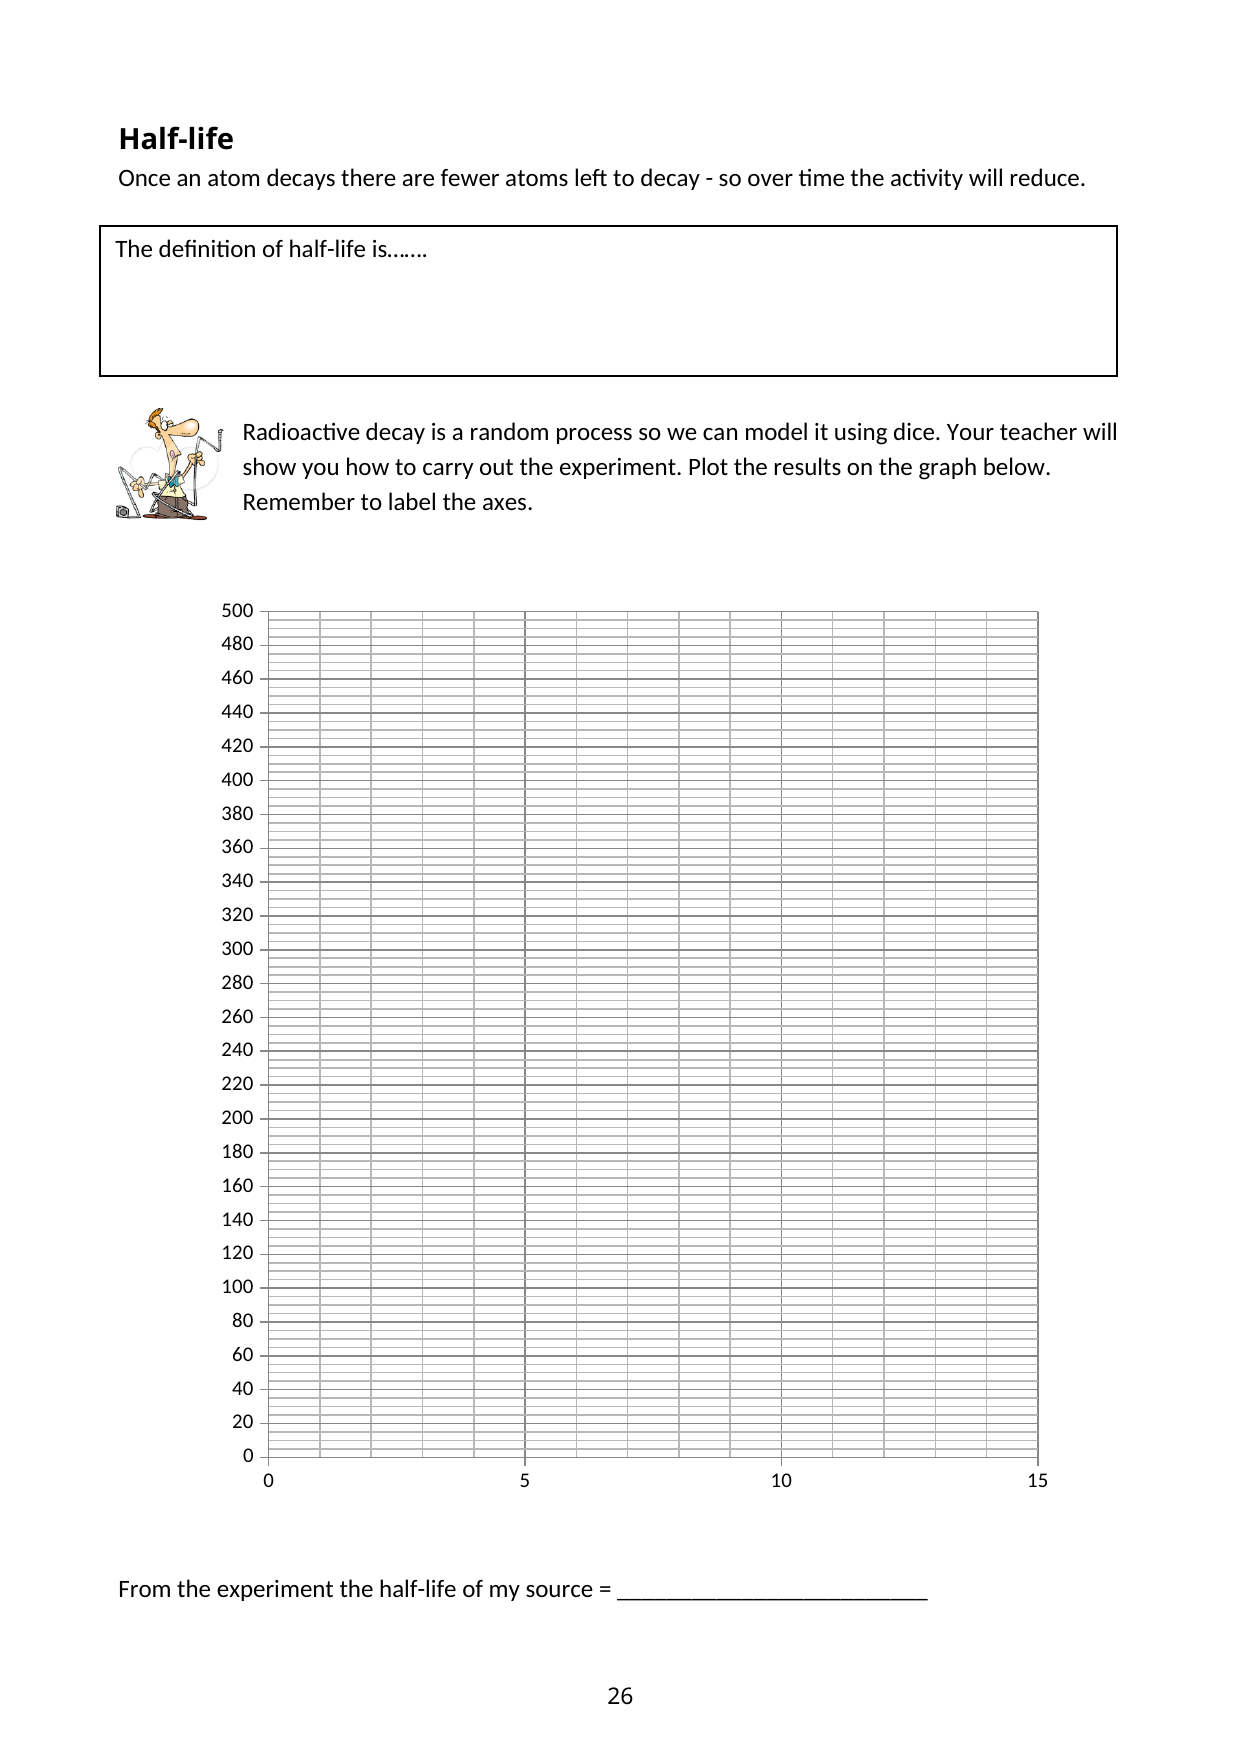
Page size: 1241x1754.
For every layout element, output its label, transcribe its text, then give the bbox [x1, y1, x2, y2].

text Radioactive decay is a random process so we can model it using dice. Your teacher will show you how to carry out the experiment. Plot the results on the graph below. Remember to label the axes. [224, 416, 1122, 517]
text From the experiment the half-life of my source = _________________________ [118, 1573, 1122, 1604]
text Half-life Once an atom decays there are fewer atoms left to decay - so over time the activity will reduce. [118, 118, 1122, 193]
picture [112, 405, 224, 521]
